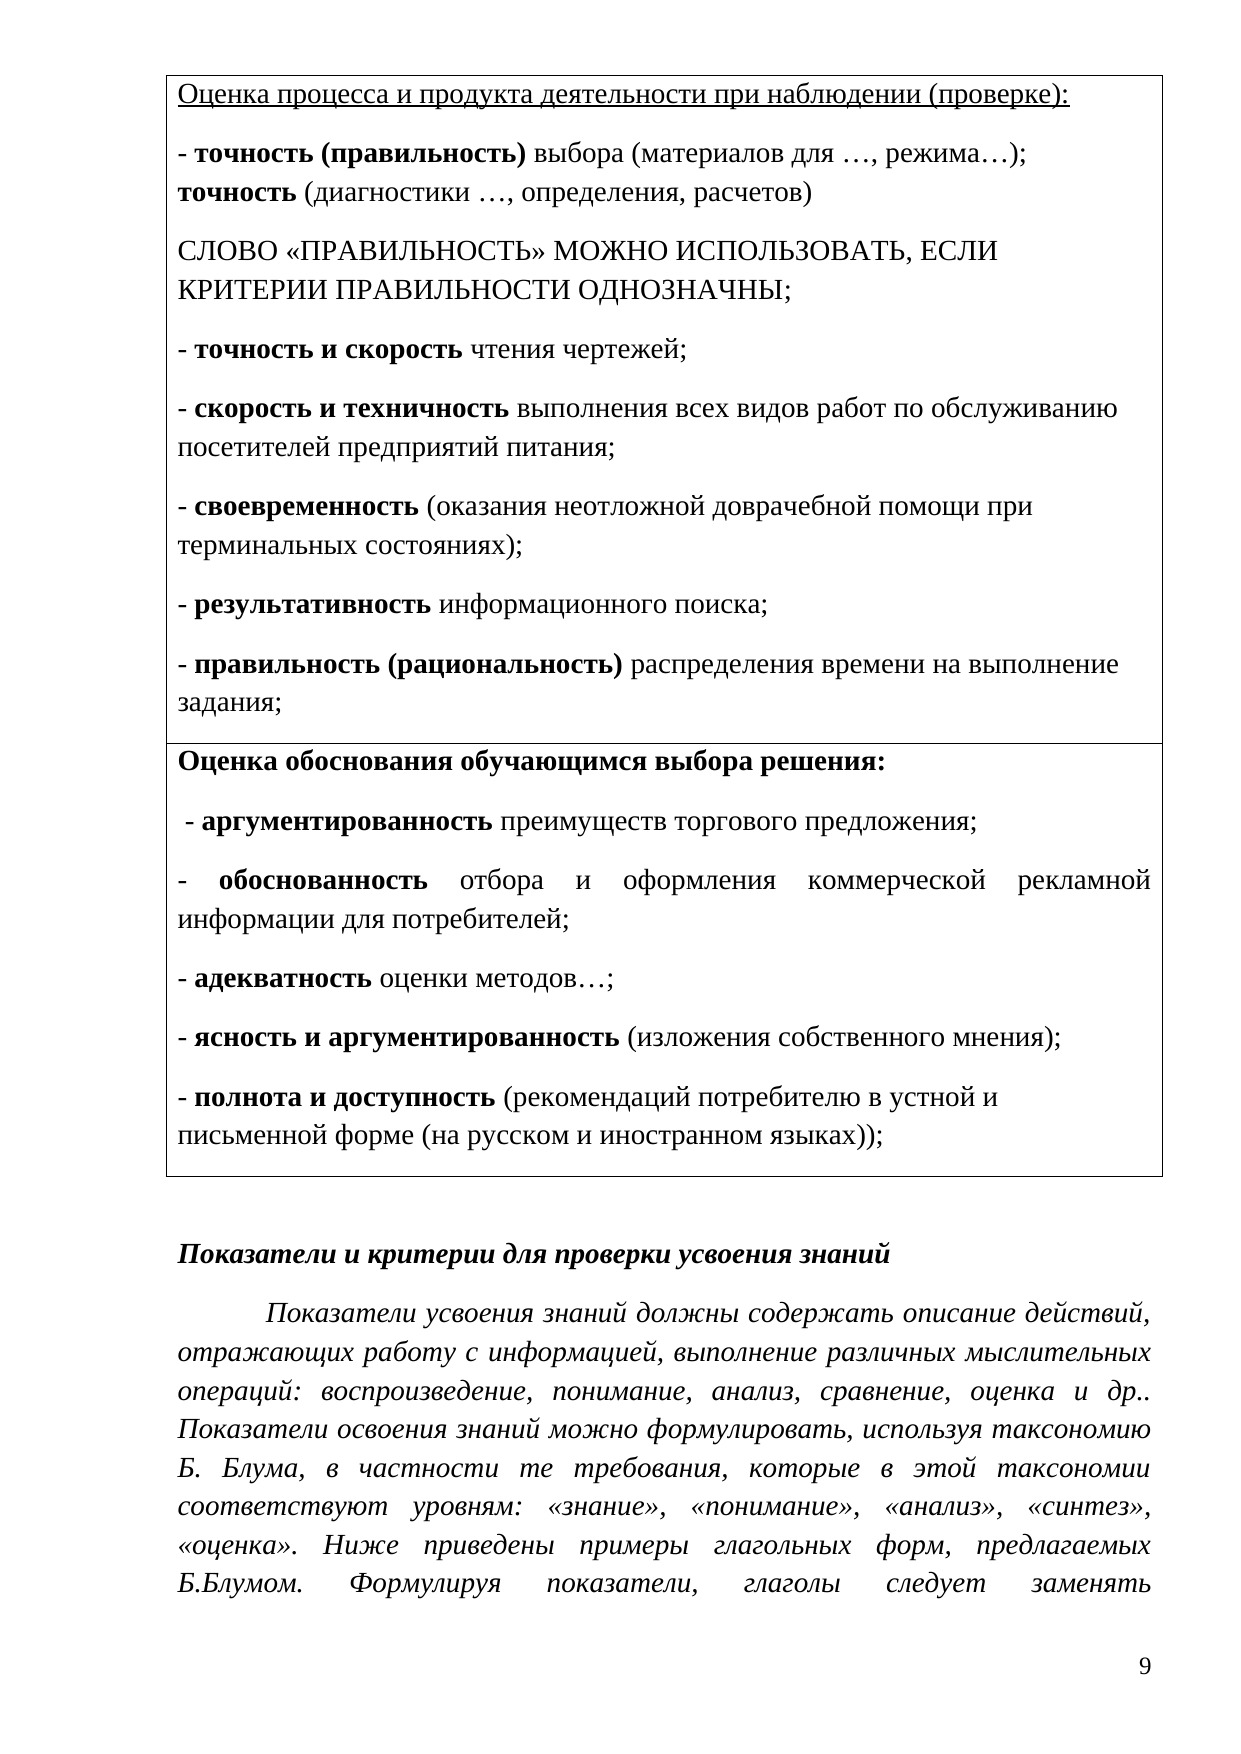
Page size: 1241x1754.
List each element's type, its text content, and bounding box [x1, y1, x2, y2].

text Показатели и критерии для проверки усвоения знаний [177, 1236, 1152, 1270]
table_cell Оценка процесса и продукта деятельности при наблюдении (проверке): - точность (правильность) выбора (материалов для …, режима…); точность (диагностики …, определения, расчетов) СЛОВО «ПРАВИЛЬНОСТЬ» МОЖНО ИСПОЛЬЗОВАТЬ, ЕСЛИ КРИТЕРИИ ПРАВИЛЬНОСТИ ОДНОЗНАЧНЫ; - точность и скорость чтения чертежей; - скорость и техничность выполнения всех видов работ по обслуживанию посетителей предприятий питания; - своевременность (оказания неотложной доврачебной помощи при терминальных состояниях); - результативность информационного поиска; - правильность (рациональность) распределения времени на выполнение задания; [167, 76, 1162, 742]
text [177, 1296, 1152, 1599]
table_cell Оценка обоснования обучающимся выбора решения: - аргументированность преимуществ торгового предложения; - обоснованность отбора и оформления коммерческой рекламной информации для потребителей; - адекватность оценки методов…; - ясность и аргументированность (изложения собственного мнения); - полнота и доступность (рекомендаций потребителю в устной и письменной форме (на русском и иностранном языках)); [167, 744, 1162, 1176]
